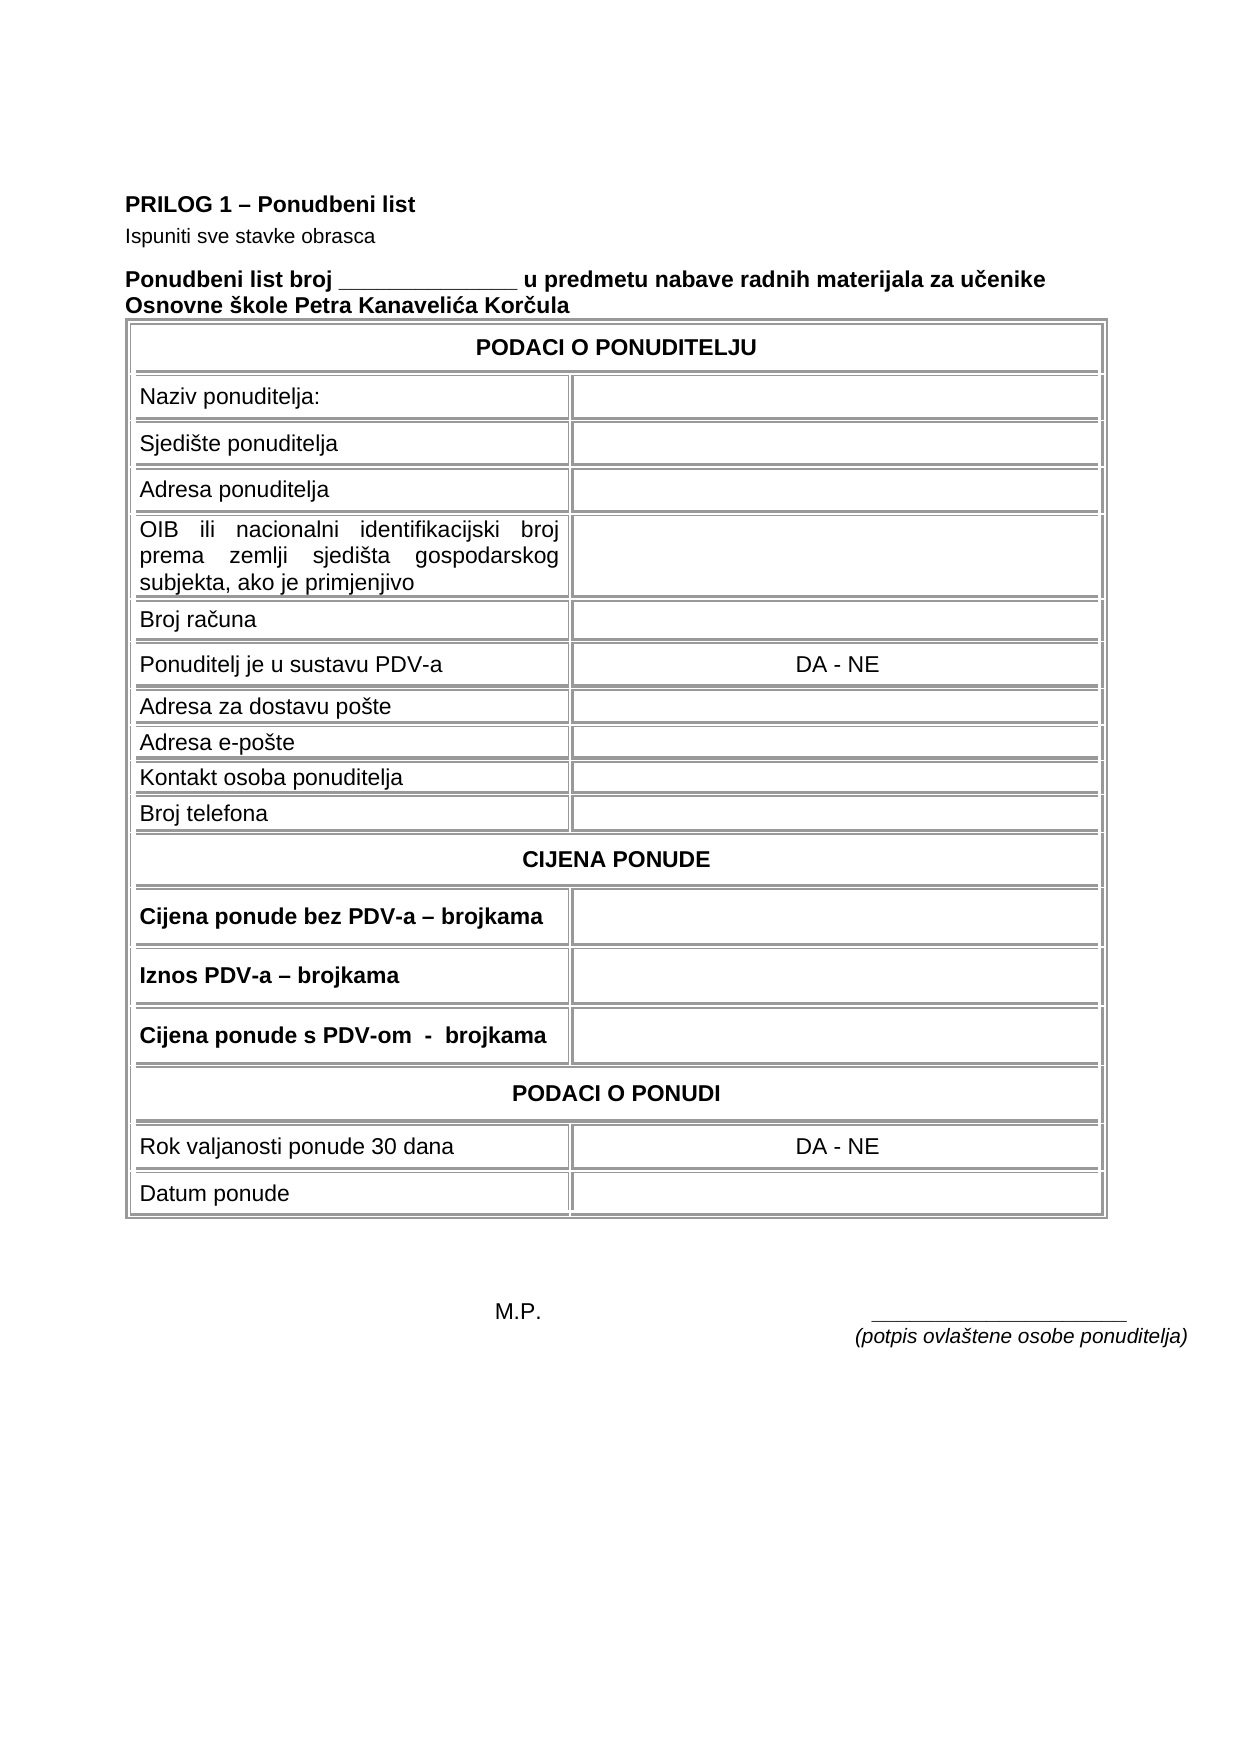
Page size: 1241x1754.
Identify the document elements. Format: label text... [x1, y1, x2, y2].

table_cell Kontakt osoba ponuditelja [128, 756, 571, 791]
table_cell [571, 417, 1104, 463]
table_cell [571, 595, 1104, 638]
table_cell [571, 756, 1104, 791]
text Osnovne škole Petra Kanavelića Korčula [125, 292, 1188, 318]
table_cell Adresa e-pošte [128, 721, 571, 756]
table_header PODACI O PONUDITELJU [131, 325, 1101, 370]
table_cell [571, 510, 1104, 595]
table_cell OIB ili nacionalni identifikacijski broj prema zemlji sjedišta gospodarskog subjekta, ako je primjenjivo [128, 510, 571, 595]
table_cell CIJENA PONUDE [128, 829, 1104, 883]
table_cell [571, 884, 1104, 943]
table_cell [571, 1167, 1104, 1213]
table_cell [571, 791, 1104, 828]
table_cell Adresa ponuditelja [128, 463, 571, 510]
table_cell DA - NE [571, 1119, 1104, 1167]
table_cell Iznos PDV-a – brojkama [128, 943, 571, 1002]
text Ispuniti sve stavke obrasca [125, 224, 1188, 249]
table_cell [571, 1002, 1104, 1062]
table_cell Adresa za dostavu pošte [128, 684, 571, 721]
table_cell Rok valjanosti ponude 30 dana [128, 1119, 571, 1167]
table_cell [571, 463, 1104, 510]
table_cell Ponuditelj je u sustavu PDV-a [128, 638, 571, 684]
text M.P. ____________________ [125, 1298, 1188, 1324]
table_cell Datum ponude [128, 1167, 571, 1213]
table_cell [571, 684, 1104, 721]
text Ponudbeni list broj ______________ u predmetu nabave radnih materijala za učenike [125, 266, 1188, 292]
text (potpis ovlaštene osobe ponuditelja) [162, 1324, 1188, 1348]
table_cell Sjedište ponuditelja [128, 417, 571, 463]
table_cell DA - NE [571, 638, 1104, 684]
table_cell [571, 721, 1104, 756]
table_cell Broj računa [128, 595, 571, 638]
table_cell Cijena ponude s PDV-om - brojkama [128, 1002, 571, 1062]
table_cell [571, 943, 1104, 1002]
table_cell Cijena ponude bez PDV-a – brojkama [128, 884, 571, 943]
text PRILOG 1 – Ponudbeni list [125, 191, 1188, 218]
table_cell PODACI O PONUDI [128, 1062, 1104, 1119]
table_cell [571, 370, 1104, 417]
table_cell Naziv ponuditelja: [128, 370, 571, 417]
table_cell Broj telefona [128, 791, 571, 828]
